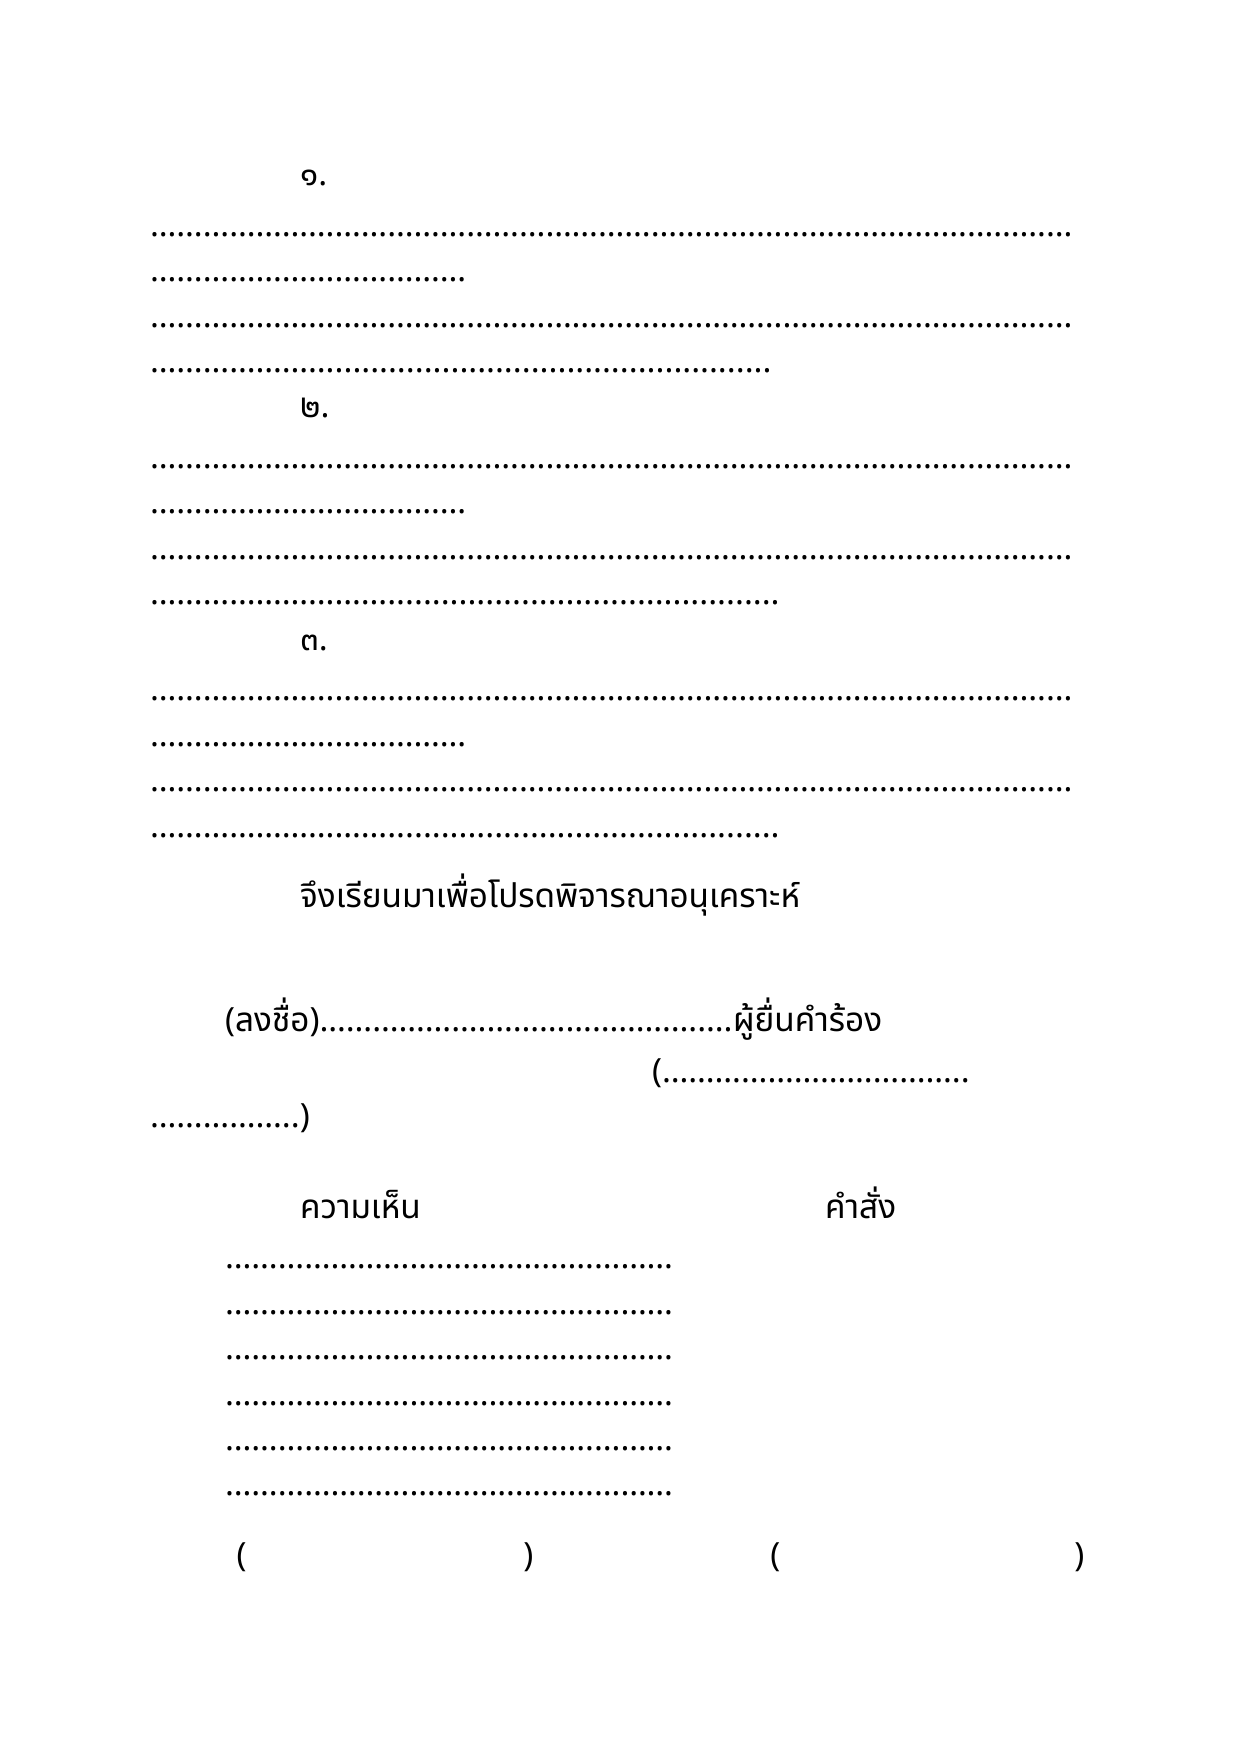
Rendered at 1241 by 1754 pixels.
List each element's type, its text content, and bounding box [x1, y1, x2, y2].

text …………………………………………… …………………………………………… [150, 1324, 1090, 1415]
text (ลงชื่อ)……………….……………………….ผู้ยื่นคำร้อง [150, 968, 1090, 1046]
text ๓. …………………………………………………………………………………………………………………………… [150, 614, 1090, 756]
text ๒. …………………………………………………………………………………………………………………………… [150, 382, 1090, 524]
text …………………………………………… …………………………………………… [150, 1415, 1090, 1506]
text …………………………………………… …………………………………………… [150, 1233, 1090, 1324]
text ………………………………………………………………………………………………………………................................................. [150, 291, 1090, 382]
text ……………………………………………………………………………………………………………………............................................ [150, 756, 1090, 847]
text ความเห็น คำสั่ง [150, 1183, 1090, 1233]
text ( ) ( ) [150, 1531, 1090, 1576]
text จึงเรียนมาเพื่อโปรดพิจารณาอนุเคราะห์ [150, 872, 1090, 922]
text (……………………………..……………..) [150, 1046, 1090, 1137]
text ……………………………………………………………………………………………………………………............................................ [150, 524, 1090, 614]
text ๑. …………………………………………………………………………………………………………………………… [150, 150, 1090, 291]
